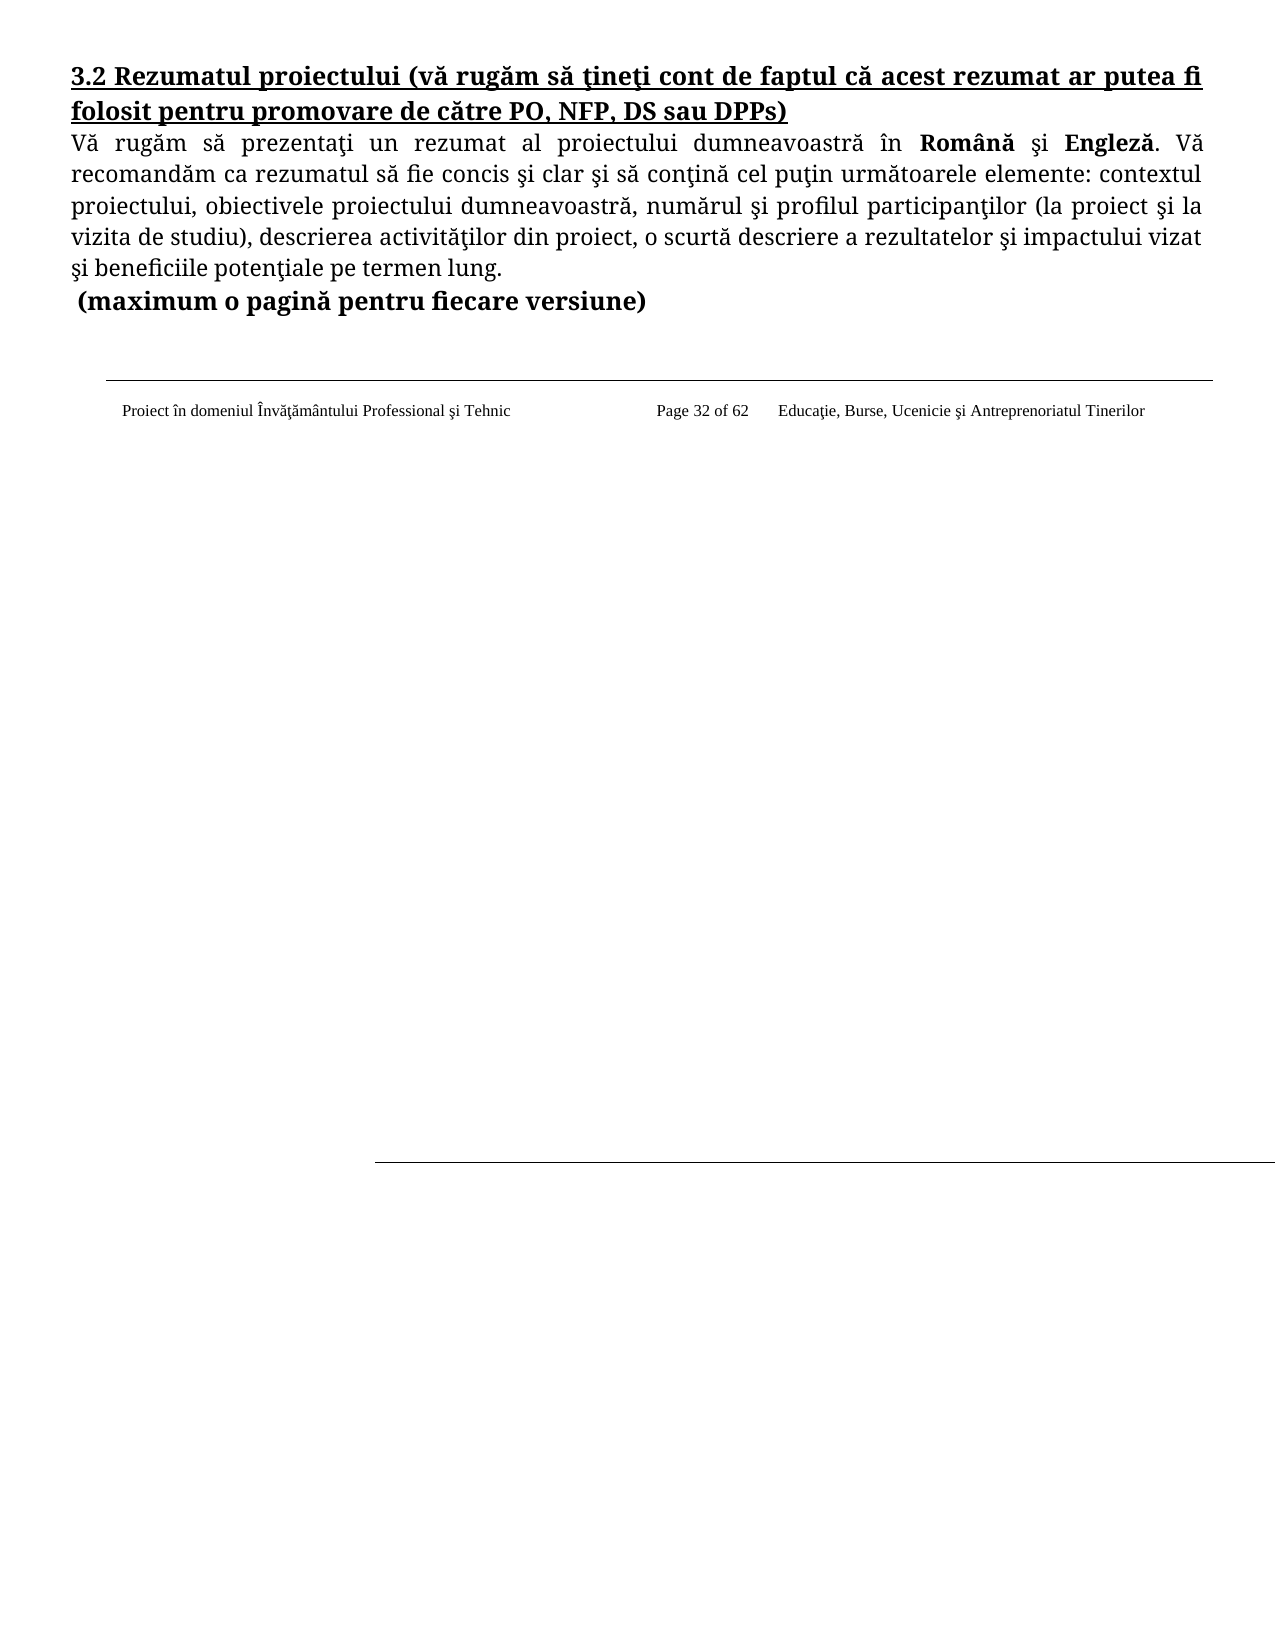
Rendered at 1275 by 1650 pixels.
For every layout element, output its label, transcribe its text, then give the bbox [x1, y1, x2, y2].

text Vă rugăm să prezentaţi un rezumat al proiectului dumneavoastră în Română şi Engleză. Vă recomandăm ca rezumatul să fie concis şi clar şi să conţină cel puţin următoarele elemente: contextul proiectului, obiectivele proiectului dumneavoastră, numărul şi profilul participanţilor (la proiect şi la vizita de studiu), descrierea activităţilor din proiect, o scurtă descriere a rezultatelor şi impactului vizat şi beneficiile potenţiale pe termen lung. [71, 127, 1204, 283]
text 3.2 Rezumatul proiectului (vă rugăm să ţineţi cont de faptul că acest rezumat ar putea fi folosit pentru promovare de către PO, NFP, DS sau DPPs) [71, 59, 1204, 127]
text (maximum o pagină pentru fiecare versiune) [71, 283, 1161, 317]
